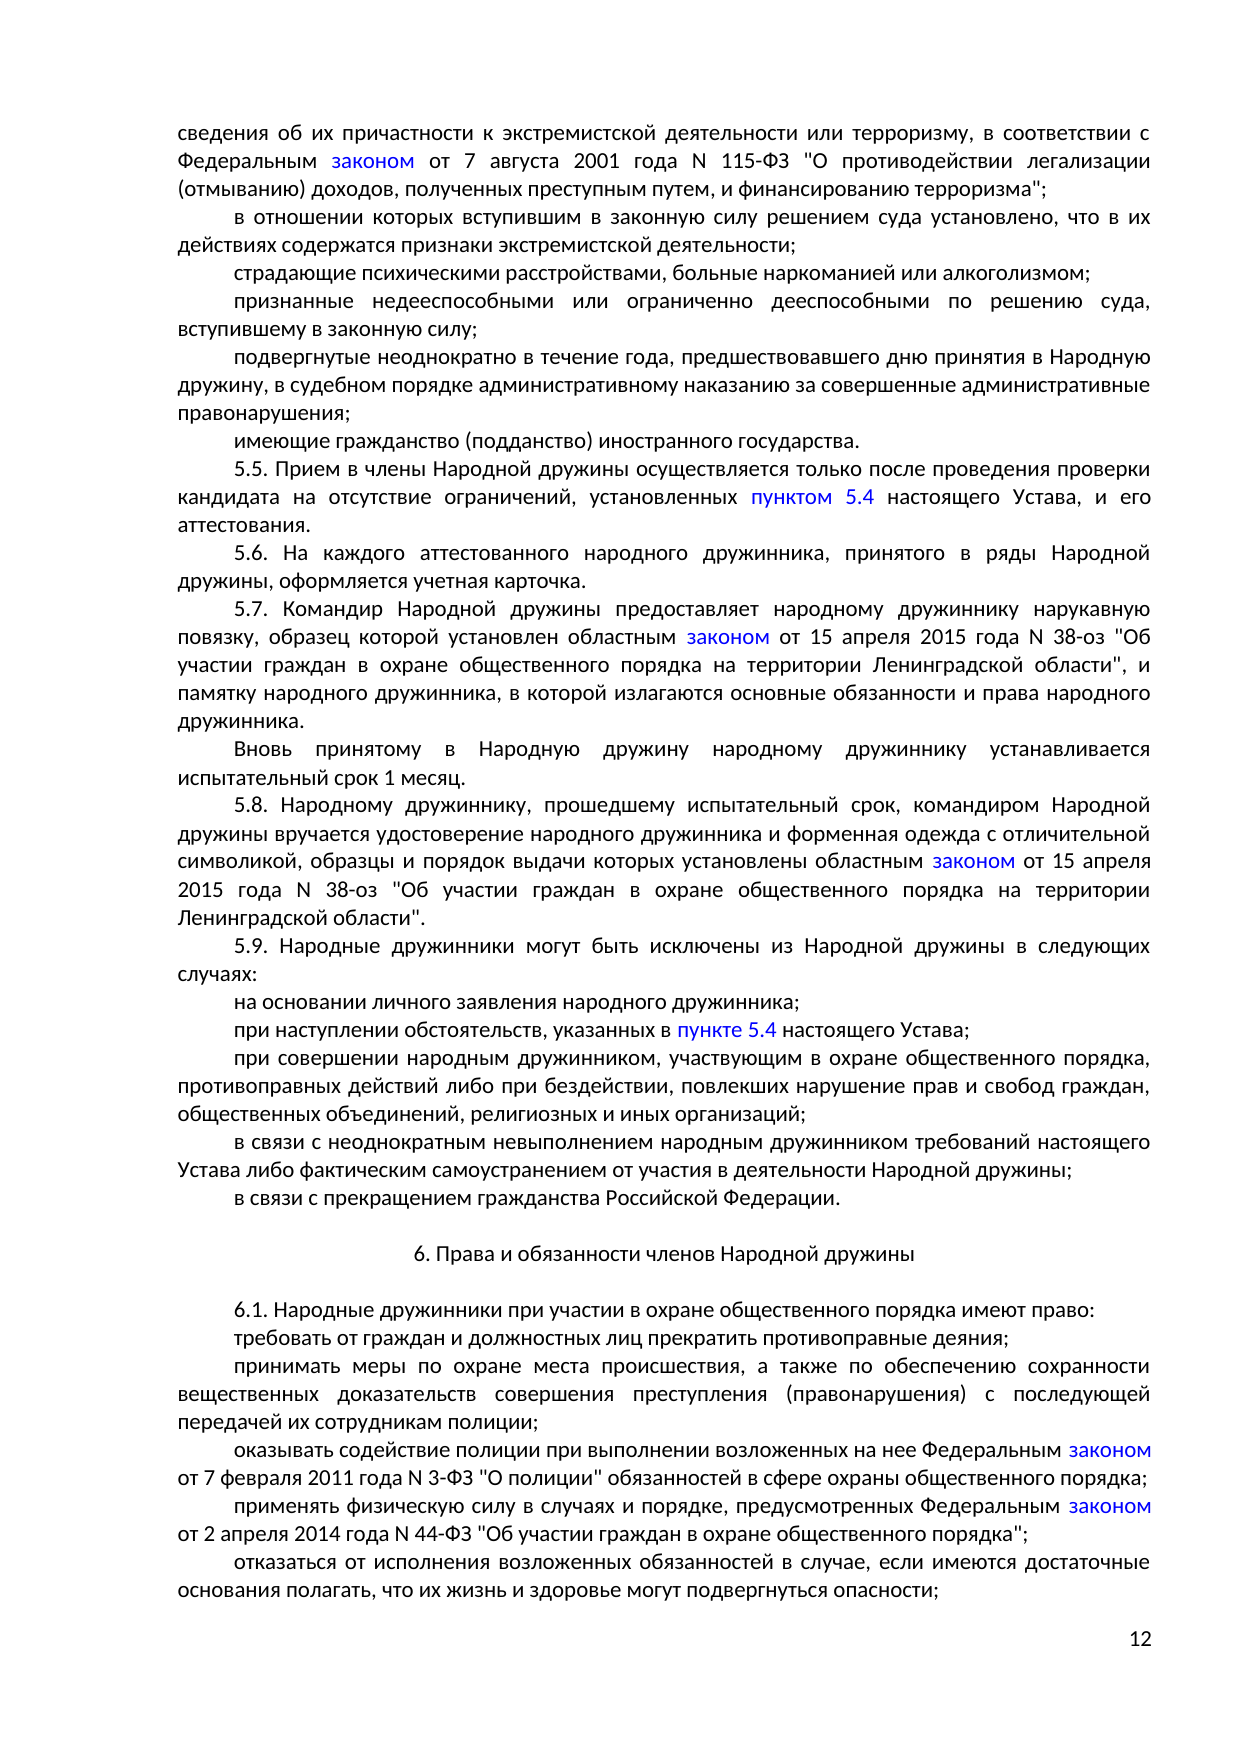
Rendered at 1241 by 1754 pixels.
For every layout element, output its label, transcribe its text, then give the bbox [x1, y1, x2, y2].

text при наступлении обстоятельств, указанных в пункте 5.4 настоящего Устава; [177, 1015, 1152, 1043]
text 5.7. Командир Народной дружины предоставляет народному дружиннику нарукавную повязку, образец которой установлен областным законом от 15 апреля 2015 года N 38-оз "Об участии граждан в охране общественного порядка на территории Ленинградской области", и памятку народного дружинника, в которой излагаются основные обязанности и права народного дружинника. [177, 594, 1152, 734]
text при совершении народным дружинником, участвующим в охране общественного порядка, противоправных действий либо при бездействии, повлекших нарушение прав и свобод граждан, общественных объединений, религиозных и иных организаций; [177, 1043, 1152, 1127]
text 6.1. Народные дружинники при участии в охране общественного порядка имеют право: [177, 1295, 1152, 1323]
text Вновь принятому в Народную дружину народному дружиннику устанавливается испытательный срок 1 месяц. [177, 734, 1152, 791]
text на основании личного заявления народного дружинника; [177, 987, 1152, 1015]
text принимать меры по охране места происшествия, а также по обеспечению сохранности вещественных доказательств совершения преступления (правонарушения) с последующей передачей их сотрудникам полиции; [177, 1351, 1152, 1435]
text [177, 118, 1152, 202]
text признанные недееспособными или ограниченно дееспособными по решению суда, вступившему в законную силу; [177, 286, 1152, 342]
text отказаться от исполнения возложенных обязанностей в случае, если имеются достаточные основания полагать, что их жизнь и здоровье могут подвергнуться опасности; [177, 1547, 1152, 1603]
text в отношении которых вступившим в законную силу решением суда установлено, что в их действиях содержатся признаки экстремистской деятельности; [177, 202, 1152, 258]
text применять физическую силу в случаях и порядке, предусмотренных Федеральным законом от 2 апреля 2014 года N 44-ФЗ "Об участии граждан в охране общественного порядка"; [177, 1491, 1152, 1547]
text 5.8. Народному дружиннику, прошедшему испытательный срок, командиром Народной дружины вручается удостоверение народного дружинника и форменная одежда с отличительной символикой, образцы и порядок выдачи которых установлены областным законом от 15 апреля 2015 года N 38-оз "Об участии граждан в охране общественного порядка на территории Ленинградской области". [177, 791, 1152, 931]
text 5.9. Народные дружинники могут быть исключены из Народной дружины в следующих случаях: [177, 931, 1152, 987]
text в связи с прекращением гражданства Российской Федерации. [177, 1183, 1152, 1211]
text 5.6. На каждого аттестованного народного дружинника, принятого в ряды Народной дружины, оформляется учетная карточка. [177, 538, 1152, 594]
text страдающие психическими расстройствами, больные наркоманией или алкоголизмом; [177, 258, 1152, 286]
text подвергнутые неоднократно в течение года, предшествовавшего дню принятия в Народную дружину, в судебном порядке административному наказанию за совершенные административные правонарушения; [177, 342, 1152, 426]
text в связи с неоднократным невыполнением народным дружинником требований настоящего Устава либо фактическим самоустранением от участия в деятельности Народной дружины; [177, 1127, 1152, 1183]
text 5.5. Прием в члены Народной дружины осуществляется только после проведения проверки кандидата на отсутствие ограничений, установленных пунктом 5.4 настоящего Устава, и его аттестования. [177, 454, 1152, 538]
text оказывать содействие полиции при выполнении возложенных на нее Федеральным законом от 7 февраля 2011 года N 3-ФЗ "О полиции" обязанностей в сфере охраны общественного порядка; [177, 1435, 1152, 1491]
text имеющие гражданство (подданство) иностранного государства. [177, 426, 1152, 454]
text 6. Права и обязанности членов Народной дружины [177, 1239, 1152, 1267]
text требовать от граждан и должностных лиц прекратить противоправные деяния; [177, 1323, 1152, 1351]
